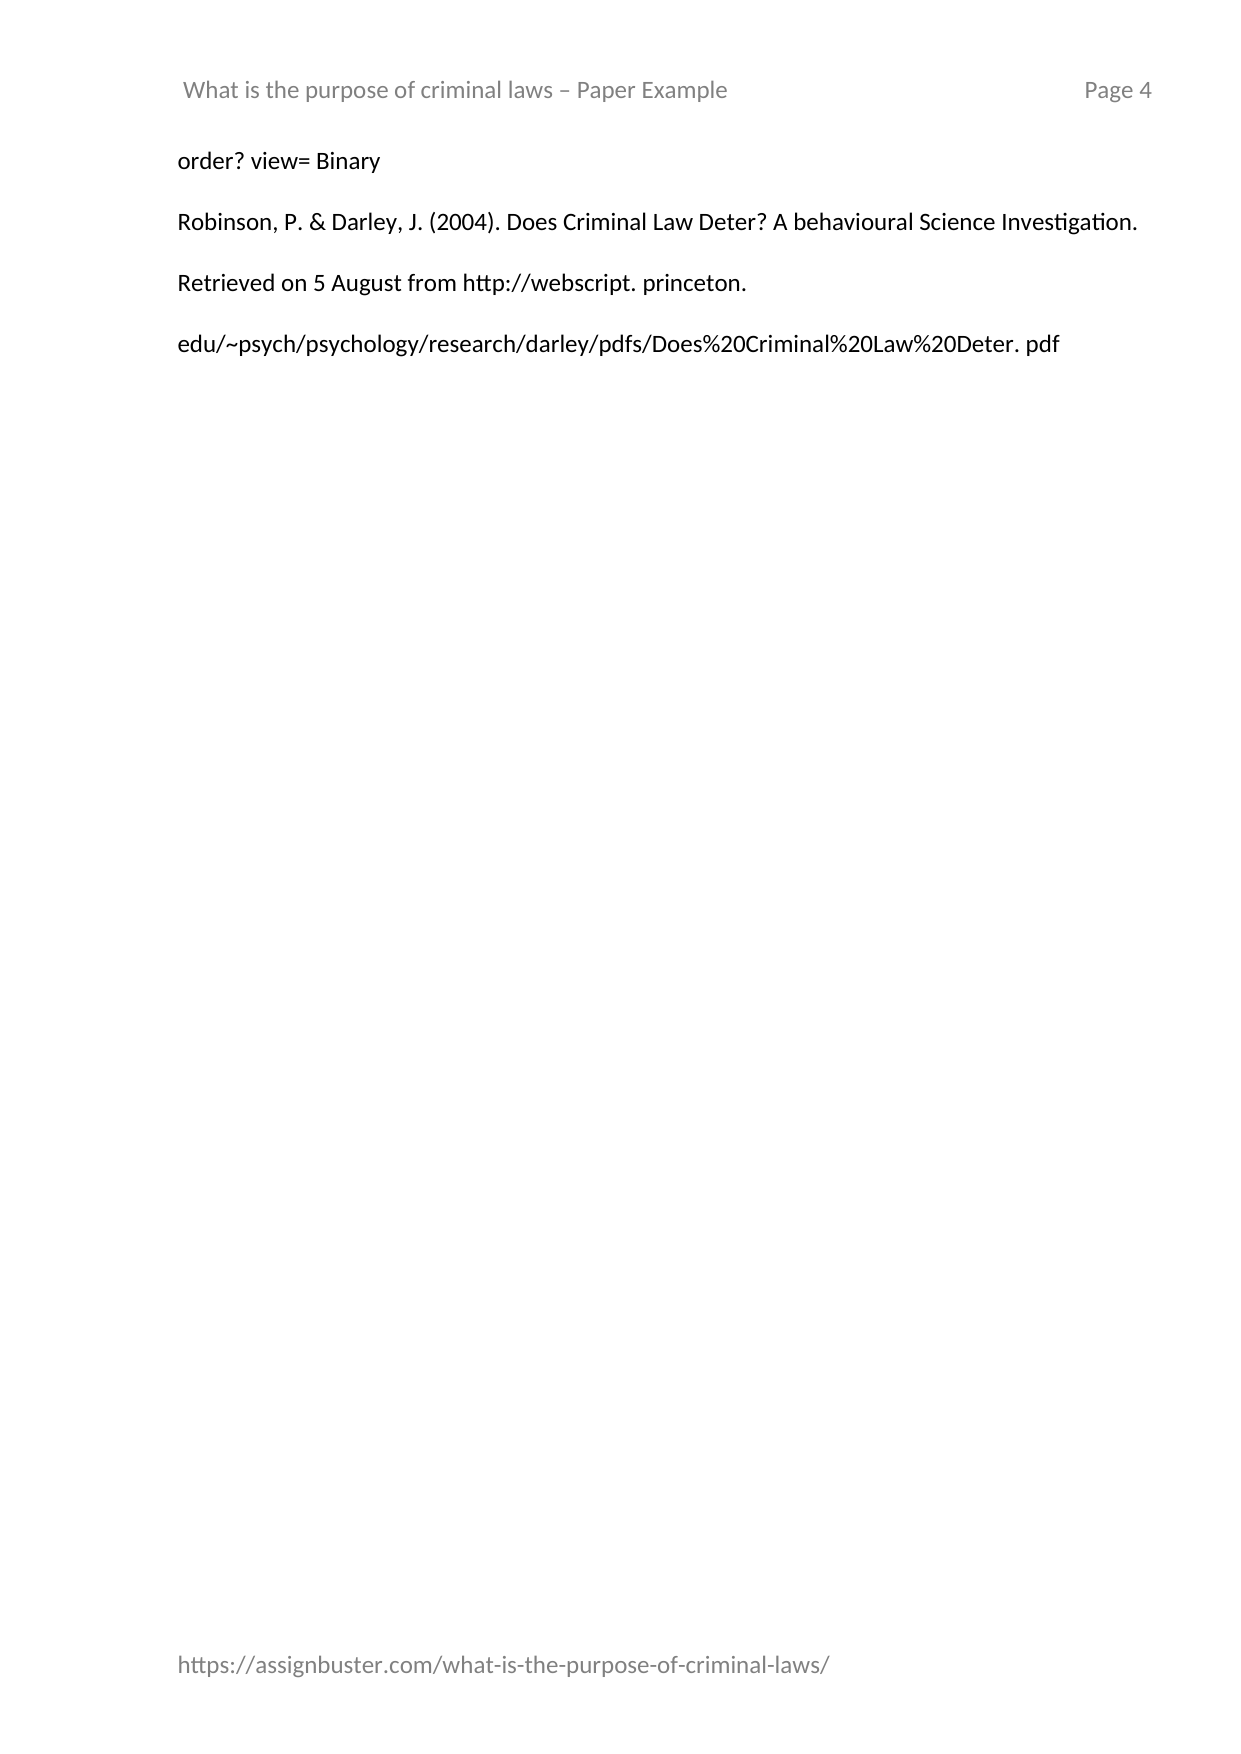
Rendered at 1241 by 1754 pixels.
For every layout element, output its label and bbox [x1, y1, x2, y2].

text [177, 145, 1152, 359]
